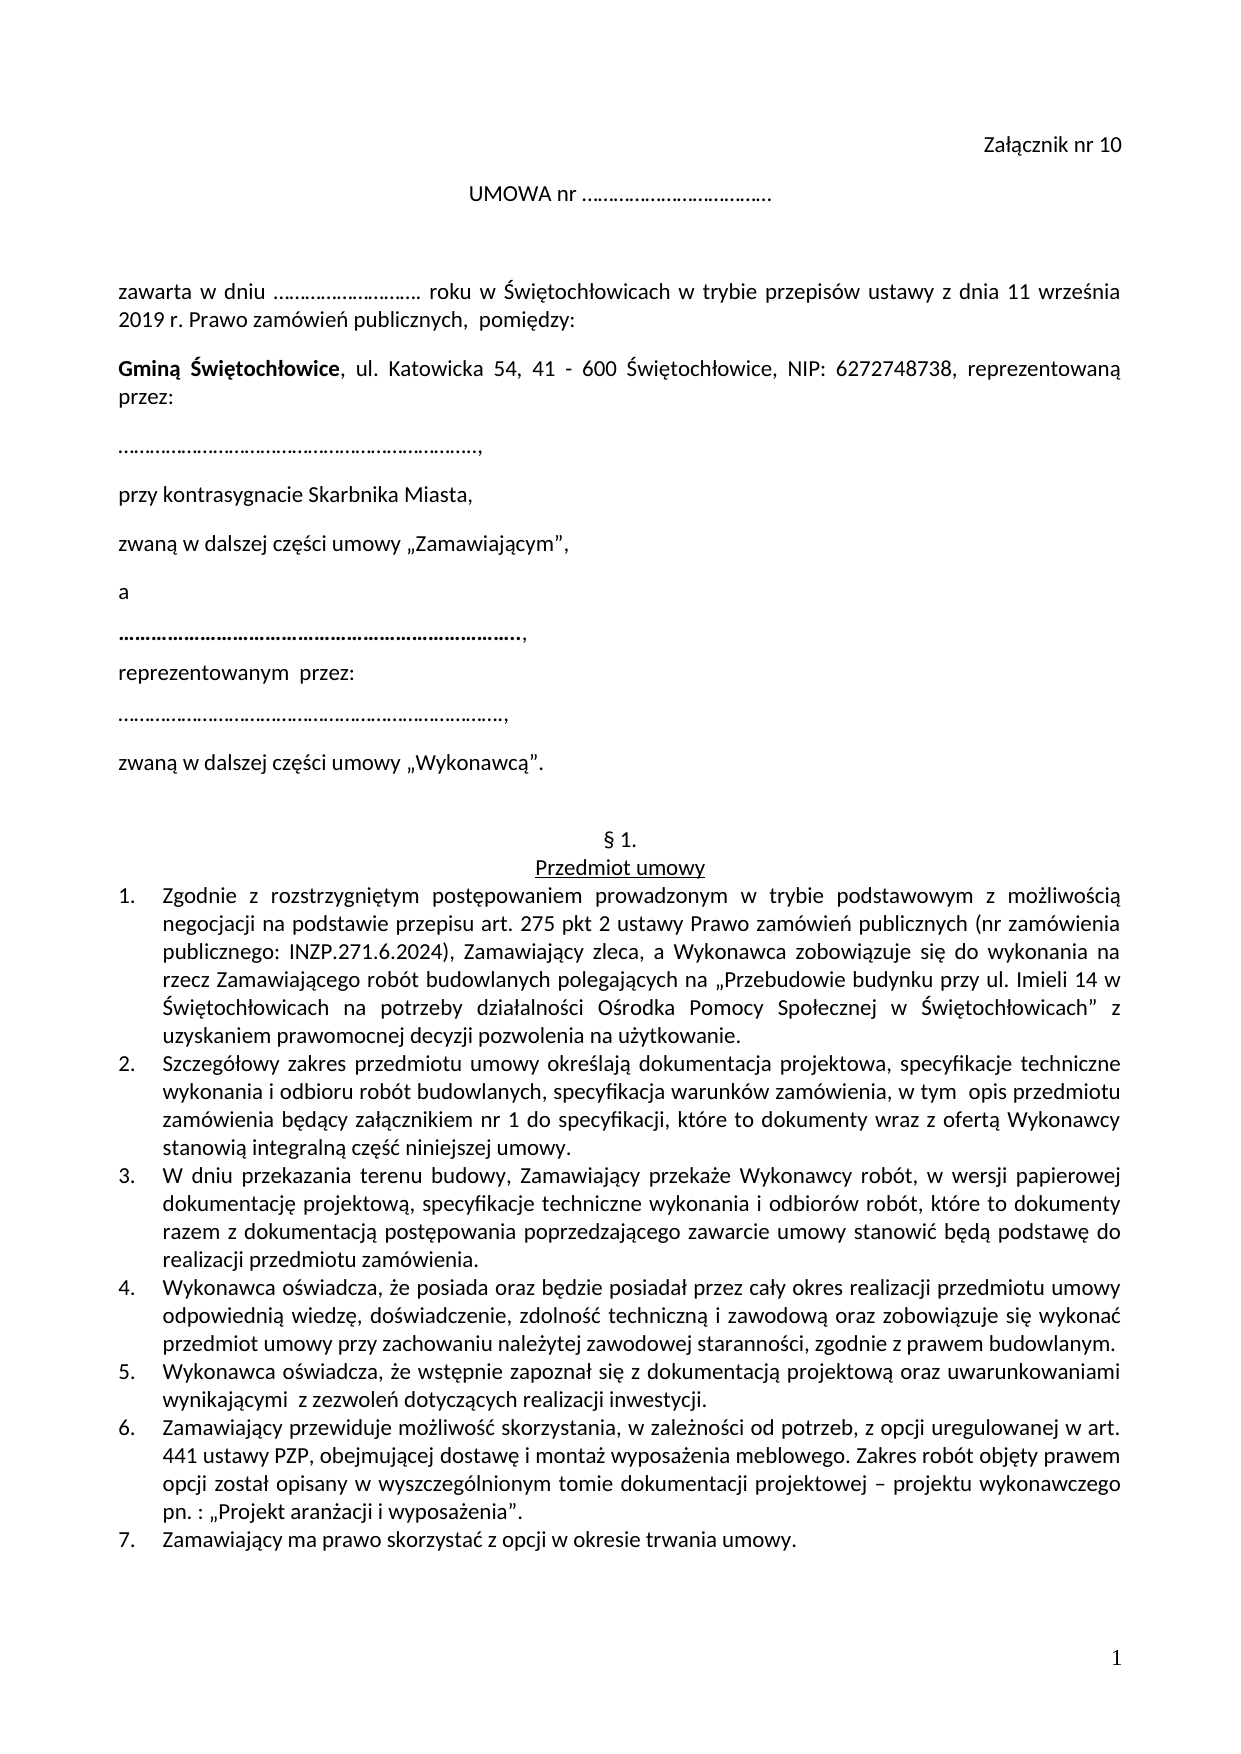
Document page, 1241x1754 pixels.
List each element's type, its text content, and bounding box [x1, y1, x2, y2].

list Zgodnie z rozstrzygniętym postępowaniem prowadzonym w trybie podstawowym z możliwością negocjacji na podstawie przepisu art. 275 pkt 2 ustawy Prawo zamówień publicznych (nr zamówienia publicznego: INZP.271.6.2024), Zamawiający zleca, a Wykonawca zobowiązuje się do wykonania na rzecz Zamawiającego robót budowlanych polegających na „Przebudowie budynku przy ul. Imieli 14 w Świętochłowicach na potrzeby działalności Ośrodka Pomocy Społecznej w Świętochłowicach” z uzyskaniem prawomocnej decyzji pozwolenia na użytkowanie. [118, 881, 1122, 1049]
text ………………………………………………………………., [118, 699, 1122, 727]
list Zamawiający ma prawo skorzystać z opcji w okresie trwania umowy. [118, 1525, 1122, 1553]
list Wykonawca oświadcza, że posiada oraz będzie posiadał przez cały okres realizacji przedmiotu umowy odpowiednią wiedzę, doświadczenie, zdolność techniczną i zawodową oraz zobowiązuje się wykonać przedmiot umowy przy zachowaniu należytej zawodowej staranności, zgodnie z prawem budowlanym. [118, 1273, 1122, 1357]
text Gminą Świętochłowice, ul. Katowicka 54, 41 - 600 Świętochłowice, NIP: 6272748738, reprezentowaną przez: [118, 354, 1122, 410]
text zwaną w dalszej części umowy „Zamawiającym”, [118, 529, 1122, 557]
text reprezentowanym przez: [118, 658, 1122, 687]
text Przedmiot umowy [118, 853, 1122, 881]
text zwaną w dalszej części umowy „Wykonawcą”. [118, 748, 1122, 776]
text Załącznik nr 10 [118, 131, 1122, 159]
text zawarta w dniu ………………………. roku w Świętochłowicach w trybie przepisów ustawy z dnia 11 września 2019 r. Prawo zamówień publicznych, pomiędzy: [118, 277, 1122, 333]
text przy kontrasygnacie Skarbnika Miasta, [118, 480, 1122, 508]
text ………………………………………………………….., [118, 431, 1122, 459]
list Zamawiający przewiduje możliwość skorzystania, w zależności od potrzeb, z opcji uregulowanej w art. 441 ustawy PZP, obejmującej dostawę i montaż wyposażenia meblowego. Zakres robót objęty prawem opcji został opisany w wyszczególnionym tomie dokumentacji projektowej – projektu wykonawczego pn. : „Projekt aranżacji i wyposażenia”. [118, 1413, 1122, 1525]
list W dniu przekazania terenu budowy, Zamawiający przekaże Wykonawcy robót, w wersji papierowej dokumentację projektową, specyfikacje techniczne wykonania i odbiorów robót, które to dokumenty razem z dokumentacją postępowania poprzedzającego zawarcie umowy stanowić będą podstawę do realizacji przedmiotu zamówienia. [118, 1161, 1122, 1273]
text UMOWA nr ……………………………… [118, 179, 1122, 207]
list Wykonawca oświadcza, że wstępnie zapoznał się z dokumentacją projektową oraz uwarunkowaniami wynikającymi z zezwoleń dotyczących realizacji inwestycji. [118, 1357, 1122, 1413]
text § 1. [118, 825, 1122, 853]
text a [118, 577, 1122, 606]
text ……………………………………………………………….., [118, 618, 1122, 646]
list Szczegółowy zakres przedmiotu umowy określają dokumentacja projektowa, specyfikacje techniczne wykonania i odbioru robót budowlanych, specyfikacja warunków zamówienia, w tym opis przedmiotu zamówienia będący załącznikiem nr 1 do specyfikacji, które to dokumenty wraz z ofertą Wykonawcy stanowią integralną część niniejszej umowy. [118, 1049, 1122, 1161]
